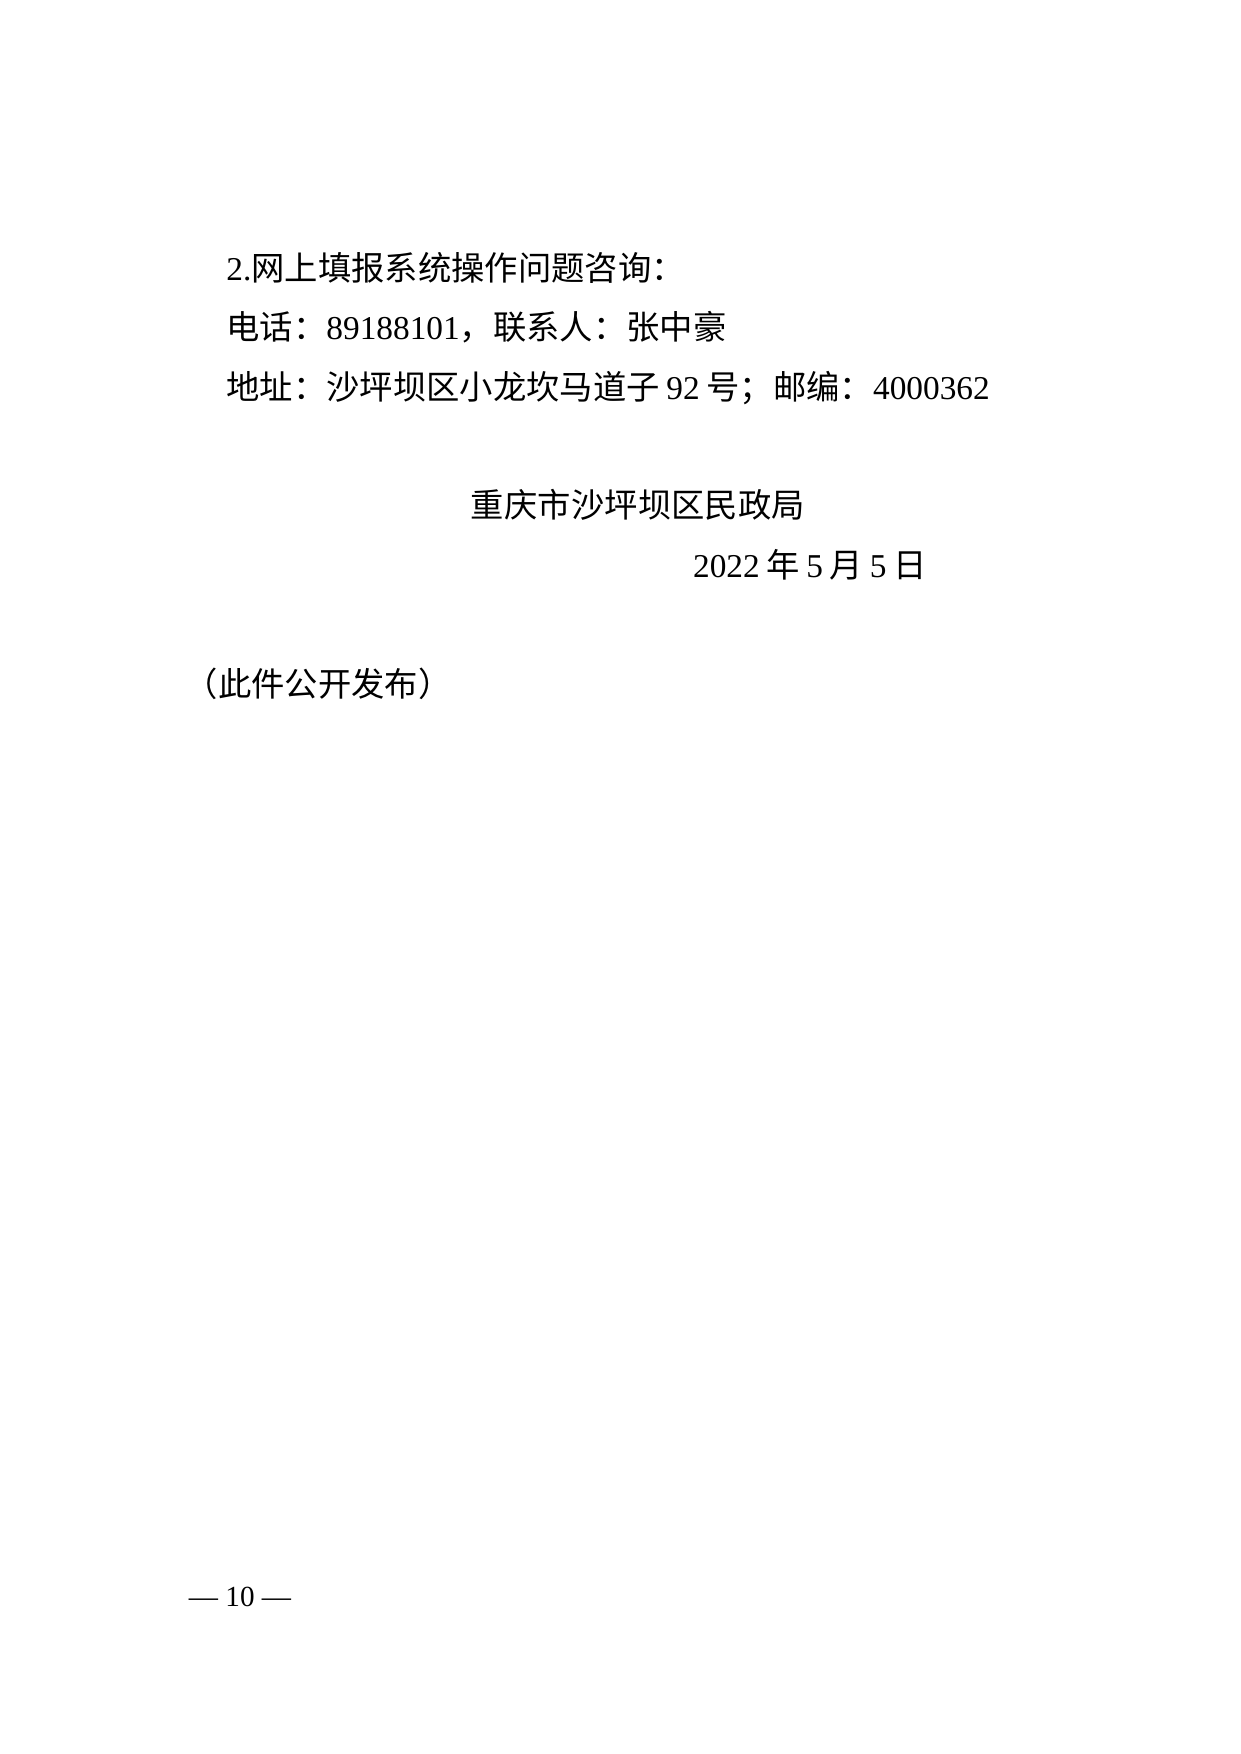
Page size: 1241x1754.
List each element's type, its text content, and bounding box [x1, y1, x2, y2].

text 重庆市沙坪坝区民政局 [159, 470, 1081, 530]
text （此件公开发布） [159, 648, 1081, 708]
text 电话：89188101，联系人：张中豪 [159, 292, 1081, 352]
text 2.网上填报系统操作问题咨询： [159, 233, 1081, 292]
text 2022年5月5日 [159, 530, 1081, 589]
text 地址：沙坪坝区小龙坎马道子92号；邮编：4000362 [159, 352, 1081, 411]
